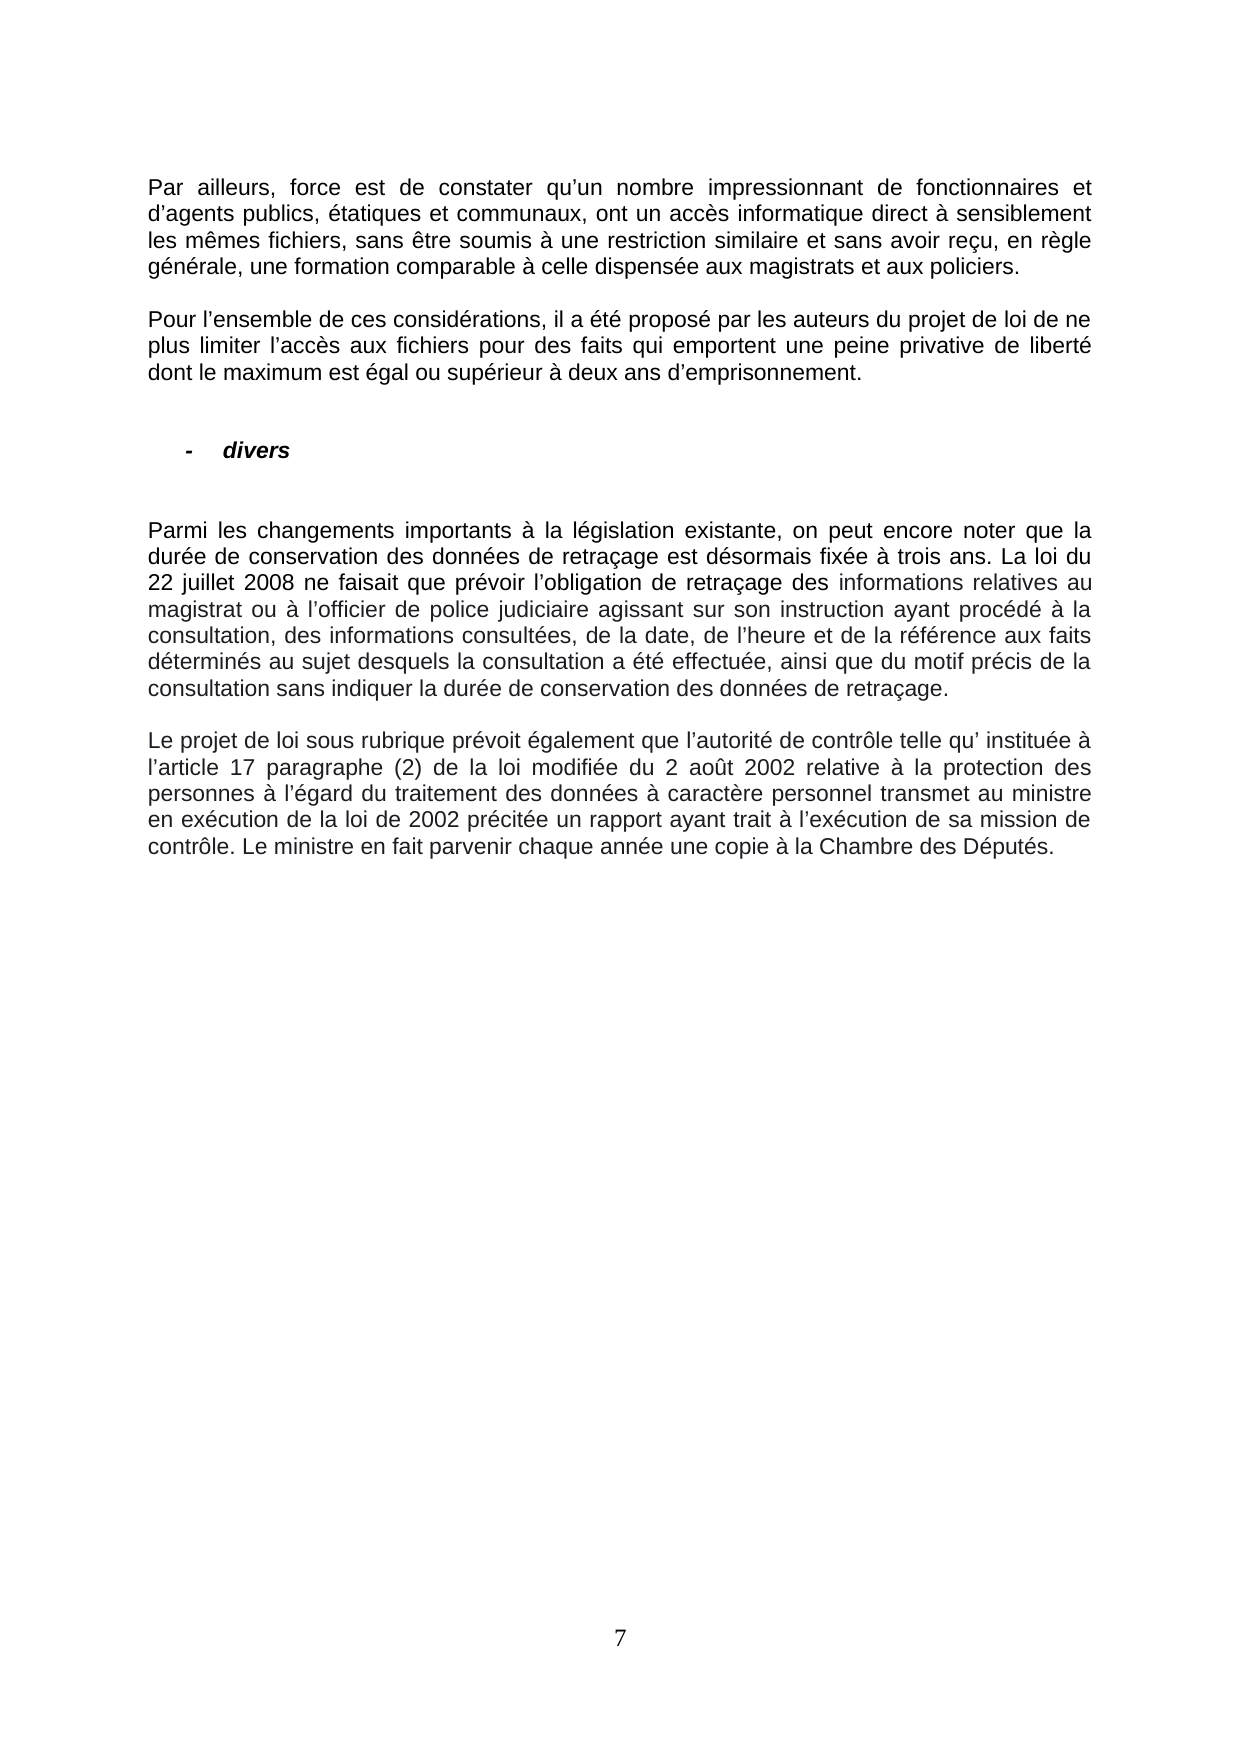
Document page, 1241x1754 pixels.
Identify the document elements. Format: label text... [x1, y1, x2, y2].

text Parmi les changements importants à la législation existante, on peut encore noter que la durée de conservation des données de retraçage est désormais fixée à trois ans. La loi du 22 juillet 2008 ne faisait que prévoir l’obligation de retraçage des informations relatives au magistrat ou à l’officier de police judiciaire agissant sur son instruction ayant procédé à la consultation, des informations consultées, de la date, de l’heure et de la référence aux faits déterminés au sujet desquels la consultation a été effectuée, ainsi que du motif précis de la consultation sans indiquer la durée de conservation des données de retraçage. [148, 517, 1093, 701]
text Pour l’ensemble de ces considérations, il a été proposé par les auteurs du projet de loi de ne plus limiter l’accès aux fichiers pour des faits qui emportent une peine privative de liberté dont le maximum est égal ou supérieur à deux ans d’emprisonnement. [148, 306, 1093, 385]
list divers [185, 437, 1093, 464]
text Le projet de loi sous rubrique prévoit également que l’autorité de contrôle telle qu’ instituée à l’article 17 paragraphe (2) de la loi modifiée du 2 août 2002 relative à la protection des personnes à l’égard du traitement des données à caractère personnel transmet au ministre en exécution de la loi de 2002 précitée un rapport ayant trait à l’exécution de sa mission de contrôle. Le ministre en fait parvenir chaque année une copie à des Députés. [148, 727, 1093, 859]
text Par ailleurs, force est de constater qu’un nombre impressionnant de fonctionnaires et d’agents publics, étatiques et communaux, ont un accès informatique direct à sensiblement les mêmes fichiers, sans être soumis à une restriction similaire et sans avoir reçu, en règle générale, une formation comparable à celle dispensée aux magistrats et aux policiers. [148, 174, 1093, 279]
